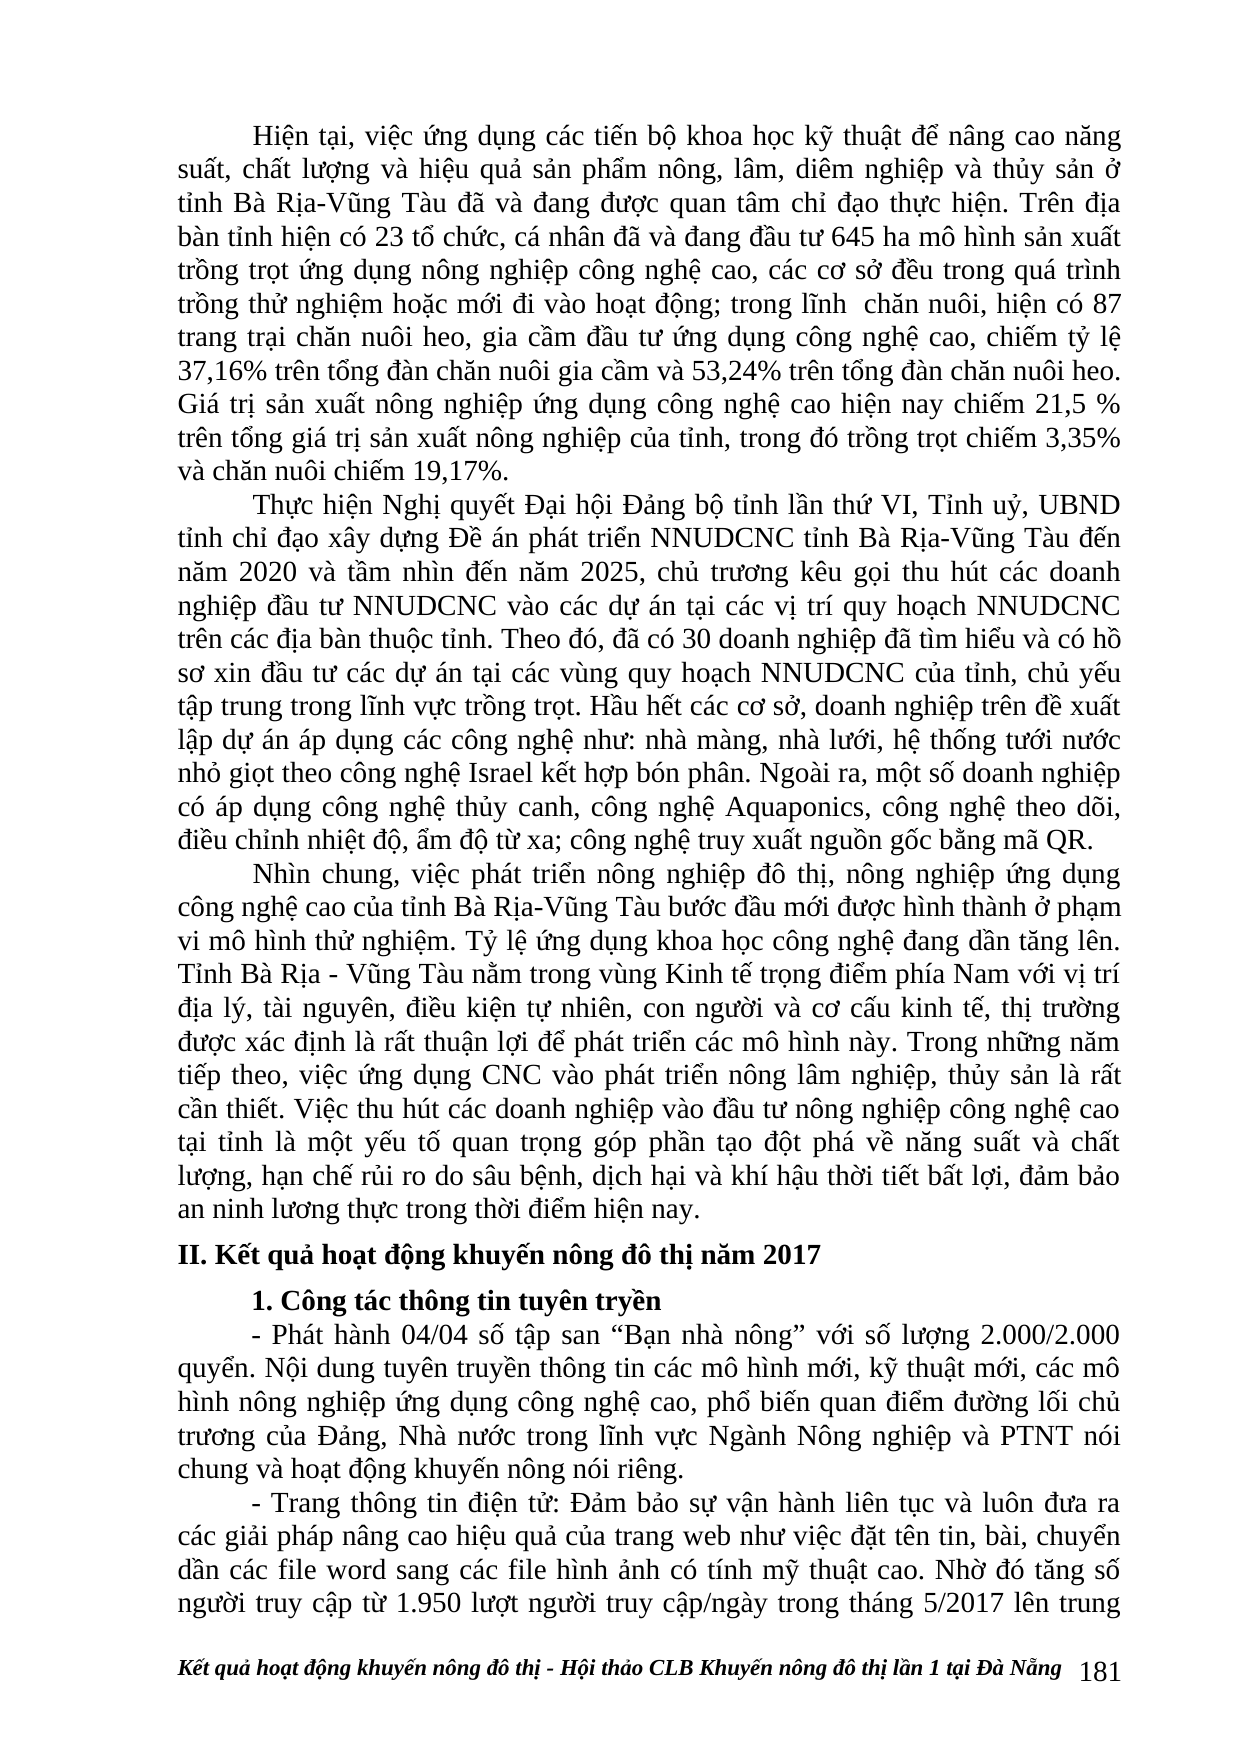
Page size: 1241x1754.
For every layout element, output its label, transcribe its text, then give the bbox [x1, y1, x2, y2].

text Hiện tại, việc ứng dụng các tiến bộ khoa học kỹ thuật để nâng cao năng suất, chất lượng và hiệu quả sản phẩm nông, lâm, diêm nghiệp và thủy sản ở tỉnh Bà Rịa-Vũng Tàu đã và đang được quan tâm chỉ đạo thực hiện. Trên địa bàn tỉnh hiện có 23 tổ chức, cá nhân đã và đang đầu tư 645 ha mô hình sản xuất trồng trọt ứng dụng nông nghiệp công nghệ cao, các cơ sở đều trong quá trình trồng thử nghiệm hoặc mới đi vào hoạt động; trong lĩnh chăn nuôi, hiện có 87 trang trại chăn nuôi heo, gia cầm đầu tư ứng dụng công nghệ cao, chiếm tỷ lệ 37,16% trên tổng đàn chăn nuôi gia cầm và 53,24% trên tổng đàn chăn nuôi heo. Giá trị sản xuất nông nghiệp ứng dụng công nghệ cao hiện nay chiếm 21,5 % trên tổng giá trị sản xuất nông nghiệp của tỉnh, trong đó trồng trọt chiếm 3,35% và chăn nuôi chiếm 19,17%. [177, 118, 1122, 487]
text II. Kết quả hoạt động khuyến nông đô thị năm 2017 [177, 1237, 1122, 1271]
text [177, 1485, 1122, 1619]
text Thực hiện Nghị quyết Đại hội Đảng bộ tỉnh lần thứ VI, Tỉnh uỷ, UBND tỉnh chỉ đạo xây dựng Đề án phát triển NNUDCNC tỉnh Bà Rịa-Vũng Tàu đến năm 2020 và tầm nhìn đến năm 2025, chủ trương kêu gọi thu hút các doanh nghiệp đầu tư NNUDCNC vào các dự án tại các vị trí quy hoạch NNUDCNC trên các địa bàn thuộc tỉnh. Theo đó, đã có 30 doanh nghiệp đã tìm hiểu và có hồ sơ xin đầu tư các dự án tại các vùng quy hoạch NNUDCNC của tỉnh, chủ yếu tập trung trong lĩnh vực trồng trọt. Hầu hết các cơ sở, doanh nghiệp trên đề xuất lập dự án áp dụng các công nghệ như: nhà màng, nhà lưới, hệ thống tưới nước nhỏ giọt theo công nghệ Israel kết hợp bón phân. Ngoài ra, một số doanh nghiệp có áp dụng công nghệ thủy canh, công nghệ Aquaponics, công nghệ theo dõi, điều chỉnh nhiệt độ, ẩm độ từ xa; công nghệ truy xuất nguồn gốc bằng mã QR. [177, 487, 1122, 856]
text - Phát hành 04/04 số tập san “Bạn nhà nông” với số lượng 2.000/2.000 quyển. Nội dung tuyên truyền thông tin các mô hình mới, kỹ thuật mới, các mô hình nông nghiệp ứng dụng công nghệ cao, phổ biến quan điểm đường lối chủ trương của Đảng, Nhà nước trong lĩnh vực Ngành Nông nghiệp và PTNT nói chung và hoạt động khuyến nông nói riêng. [177, 1317, 1122, 1485]
text 1. Công tác thông tin tuyên tryền [177, 1283, 1122, 1317]
text Nhìn chung, việc phát triển nông nghiệp đô thị, nông nghiệp ứng dụng công nghệ cao của tỉnh Bà Rịa-Vũng Tàu bước đầu mới được hình thành ở phạm vi mô hình thử nghiệm. Tỷ lệ ứng dụng khoa học công nghệ đang dần tăng lên. Tỉnh Bà Rịa - Vũng Tàu nằm trong vùng Kinh tế trọng điểm phía Nam với vị trí địa lý, tài nguyên, điều kiện tự nhiên, con người và cơ cấu kinh tế, thị trường được xác định là rất thuận lợi để phát triển các mô hình này. Trong những năm tiếp theo, việc ứng dụng CNC vào phát triển nông lâm nghiệp, thủy sản là rất cần thiết. Việc thu hút các doanh nghiệp vào đầu tư nông nghiệp công nghệ cao tại tỉnh là một yếu tố quan trọng góp phần tạo đột phá về năng suất và chất lượng, hạn chế rủi ro do sâu bệnh, dịch hại và khí hậu thời tiết bất lợi, đảm bảo an ninh lương thực trong thời điểm hiện nay. [177, 856, 1122, 1225]
